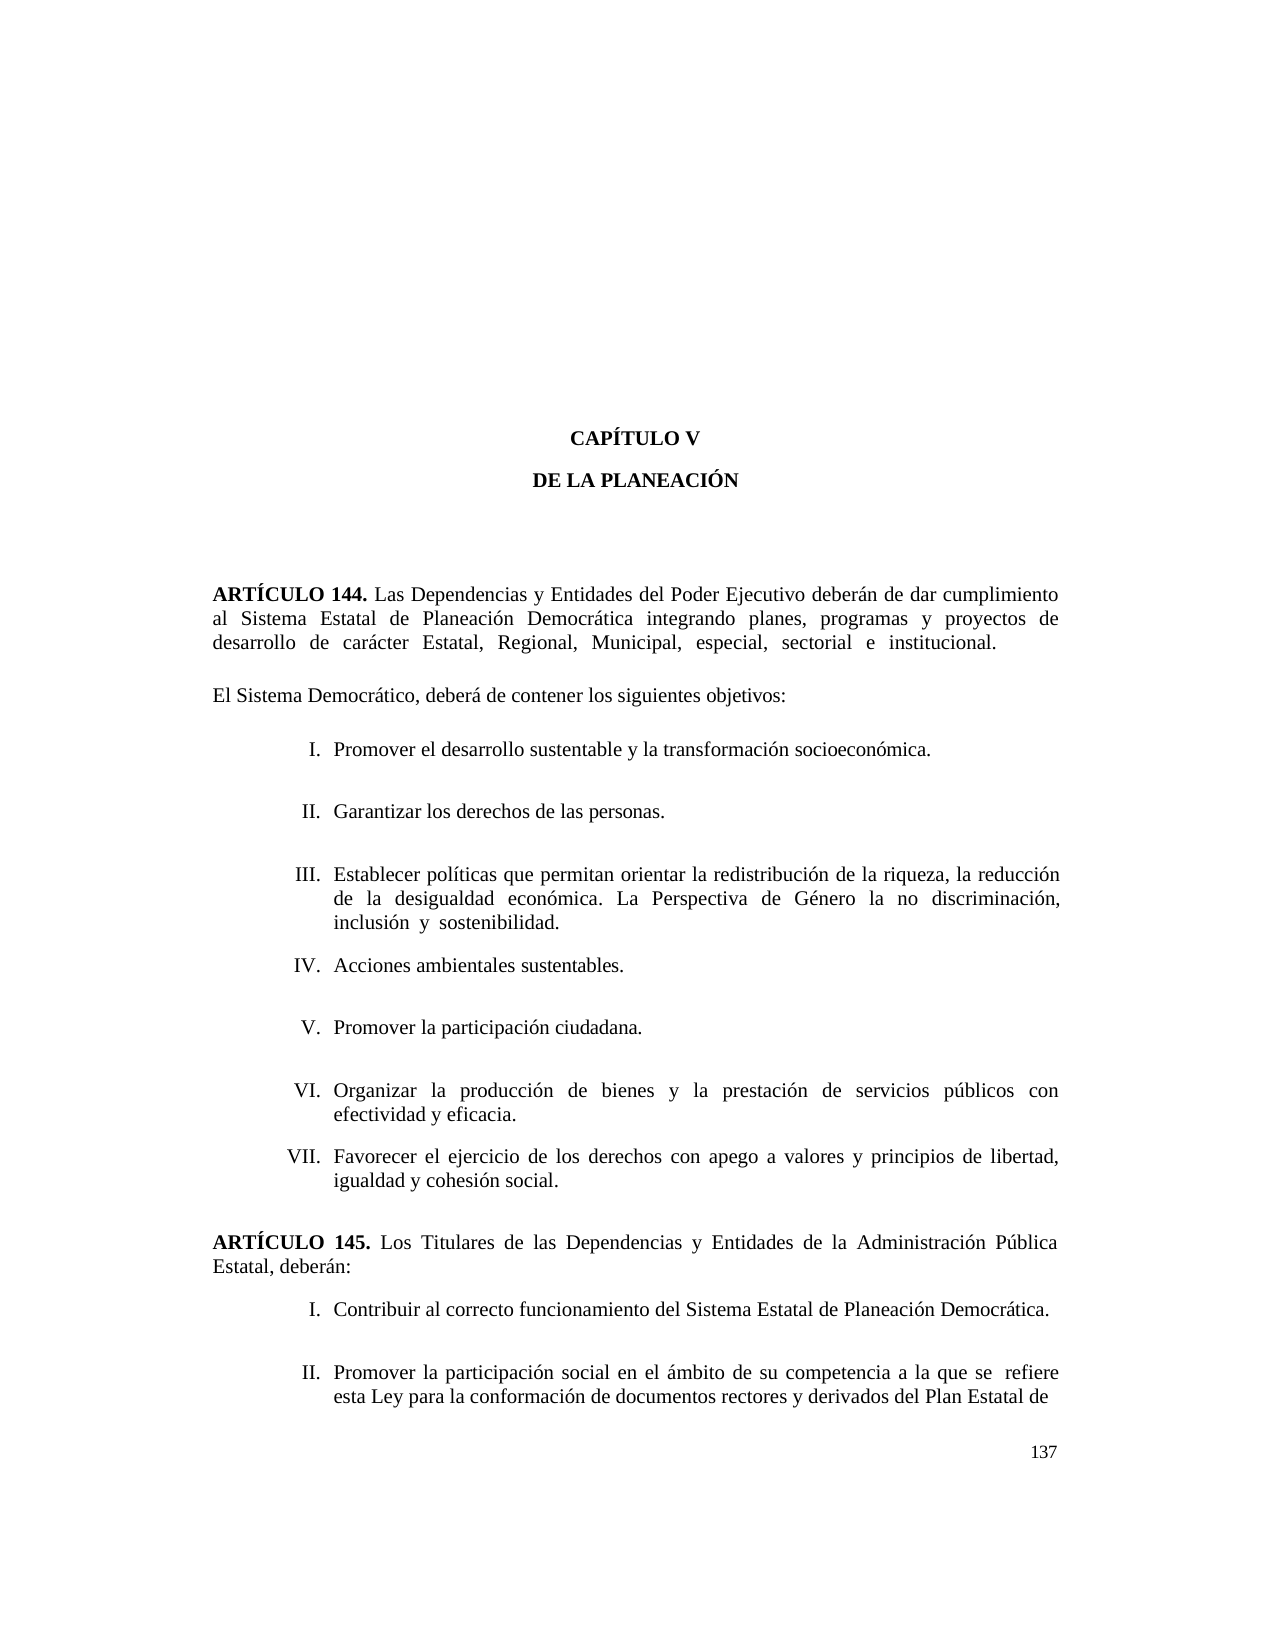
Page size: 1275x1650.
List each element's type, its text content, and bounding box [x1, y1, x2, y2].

text El Sistema Democrático, deberá de contener los siguientes objetivos: [212, 683, 1096, 707]
list Garantizar los derechos de las personas. [302, 799, 1096, 823]
list Favorecer el ejercicio de los derechos con apego a valores y principios de libertad, igualdad y cohesión social. [287, 1143, 1061, 1192]
list Establecer políticas que permitan orientar la redistribución de la riqueza, la reducción de la desigualdad económica. La Perspectiva de Género la no discriminación, inclusión y sostenibilidad. [295, 862, 1062, 934]
list Acciones ambientales sustentables. [294, 953, 1096, 977]
text ARTÍCULO 144. Las Dependencias y Entidades del Poder Ejecutivo deberán de dar cumplimiento al Sistema Estatal de Planeación Democrática integrando planes, programas y proyectos de desarrollo de carácter Estatal, Regional, Municipal, especial, sectorial e institucional. [212, 582, 1060, 654]
list Contribuir al correcto funcionamiento del Sistema Estatal de Planeación Democrática. [309, 1297, 1096, 1321]
text DE LA PLANEACIÓN [300, 468, 971, 492]
list Organizar la producción de bienes y la prestación de servicios públicos con efectividad y eficacia. [294, 1078, 1059, 1126]
list Promover el desarrollo sustentable y la transformación socioeconómica. [309, 736, 1096, 761]
list Promover la participación social en el ámbito de su competencia a la que se refiere esta Ley para la conformación de documentos rectores y derivados del Plan Estatal de [302, 1360, 1059, 1408]
text CAPÍTULO V [220, 426, 1051, 450]
list Promover la participación ciudadana. [301, 1015, 1096, 1039]
text ARTÍCULO 145. Los Titulares de las Dependencias y Entidades de la Administración Pública Estatal, deberán: [212, 1230, 1059, 1278]
